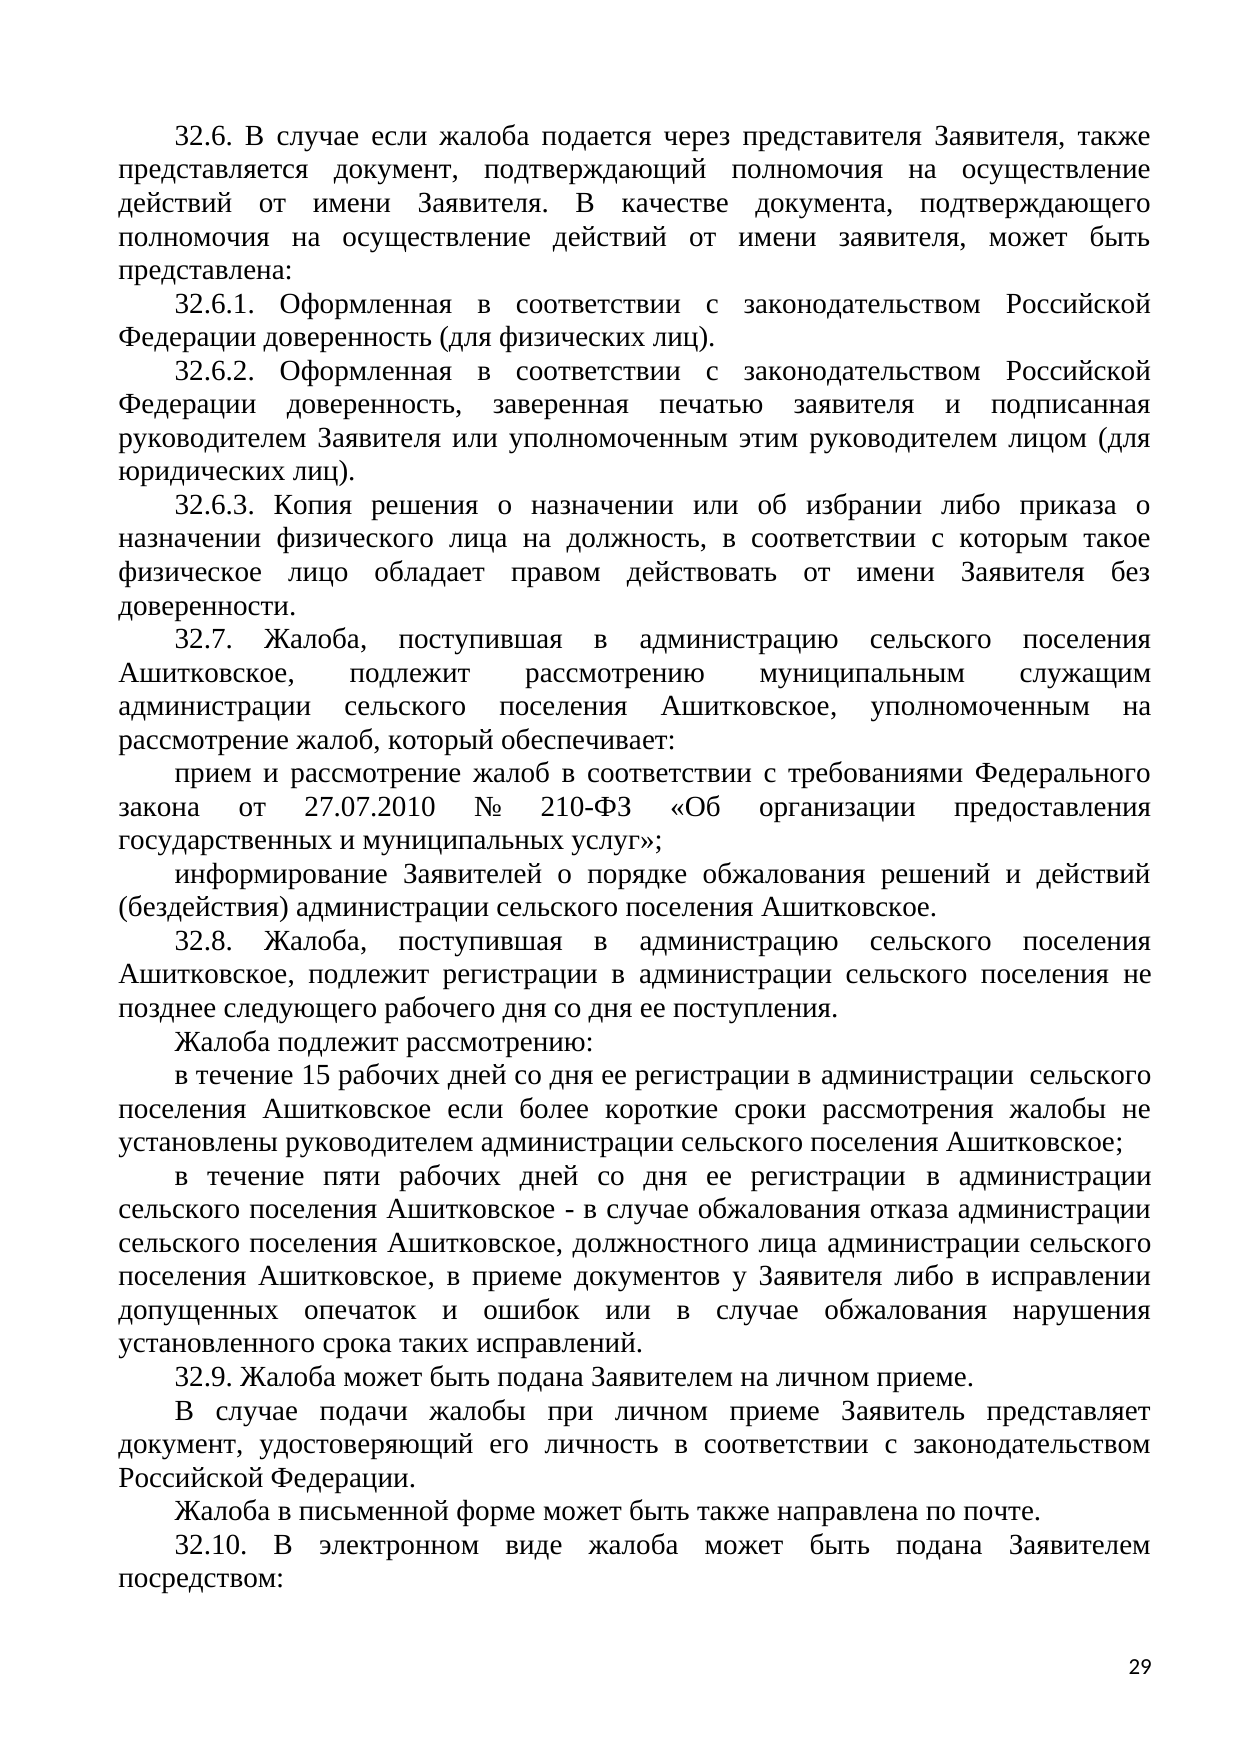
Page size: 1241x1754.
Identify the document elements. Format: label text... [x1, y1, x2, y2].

text 32.6.1. Оформленная в соответствии с законодательством Российской Федерации доверенность (для физических лиц). [118, 286, 1152, 353]
text 32.10. В электронном виде жалоба может быть подана Заявителем посредством: [118, 1527, 1152, 1594]
text 32.7. Жалоба, поступившая в администрацию сельского поселения Ашитковское, подлежит рассмотрению муниципальным служащим администрации сельского поселения Ашитковское, уполномоченным на рассмотрение жалоб, который обеспечивает: [118, 621, 1152, 755]
text 32.6. В случае если жалоба подается через представителя Заявителя, также представляется документ, подтверждающий полномочия на осуществление действий от имени Заявителя. В качестве документа, подтверждающего полномочия на осуществление действий от имени заявителя, может быть представлена: [118, 118, 1152, 286]
text 32.9. Жалоба может быть подана Заявителем на личном приеме. [118, 1359, 1152, 1393]
text в течение пяти рабочих дней со дня ее регистрации в администрации сельского поселения Ашитковское - в случае обжалования отказа администрации сельского поселения Ашитковское, должностного лица администрации сельского поселения Ашитковское, в приеме документов у Заявителя либо в исправлении допущенных опечаток и ошибок или в случае обжалования нарушения установленного срока таких исправлений. [118, 1158, 1152, 1359]
text 32.6.2. Оформленная в соответствии с законодательством Российской Федерации доверенность, заверенная печатью заявителя и подписанная руководителем Заявителя или уполномоченным этим руководителем лицом (для юридических лиц). [118, 353, 1152, 487]
text Жалоба подлежит рассмотрению: [118, 1024, 1152, 1057]
text В случае подачи жалобы при личном приеме Заявитель представляет документ, удостоверяющий его личность в соответствии с законодательством Российской Федерации. [118, 1393, 1152, 1493]
text прием и рассмотрение жалоб в соответствии с требованиями Федерального закона от 27.07.2010 № 210-ФЗ «Об организации предоставления государственных и муниципальных услуг»; [118, 755, 1152, 856]
text в течение 15 рабочих дней со дня ее регистрации в администрации сельского поселения Ашитковское если более короткие сроки рассмотрения жалобы не установлены руководителем администрации сельского поселения Ашитковское; [118, 1057, 1152, 1158]
text 32.6.3. Копия решения о назначении или об избрании либо приказа о назначении физического лица на должность, в соответствии с которым такое физическое лицо обладает правом действовать от имени Заявителя без доверенности. [118, 487, 1152, 621]
text Жалоба в письменной форме может быть также направлена по почте. [118, 1493, 1152, 1527]
text 32.8. Жалоба, поступившая в администрацию сельского поселения Ашитковское, подлежит регистрации в администрации сельского поселения не позднее следующего рабочего дня со дня ее поступления. [118, 923, 1152, 1024]
text информирование Заявителей о порядке обжалования решений и действий (бездействия) администрации сельского поселения Ашитковское. [118, 856, 1152, 923]
